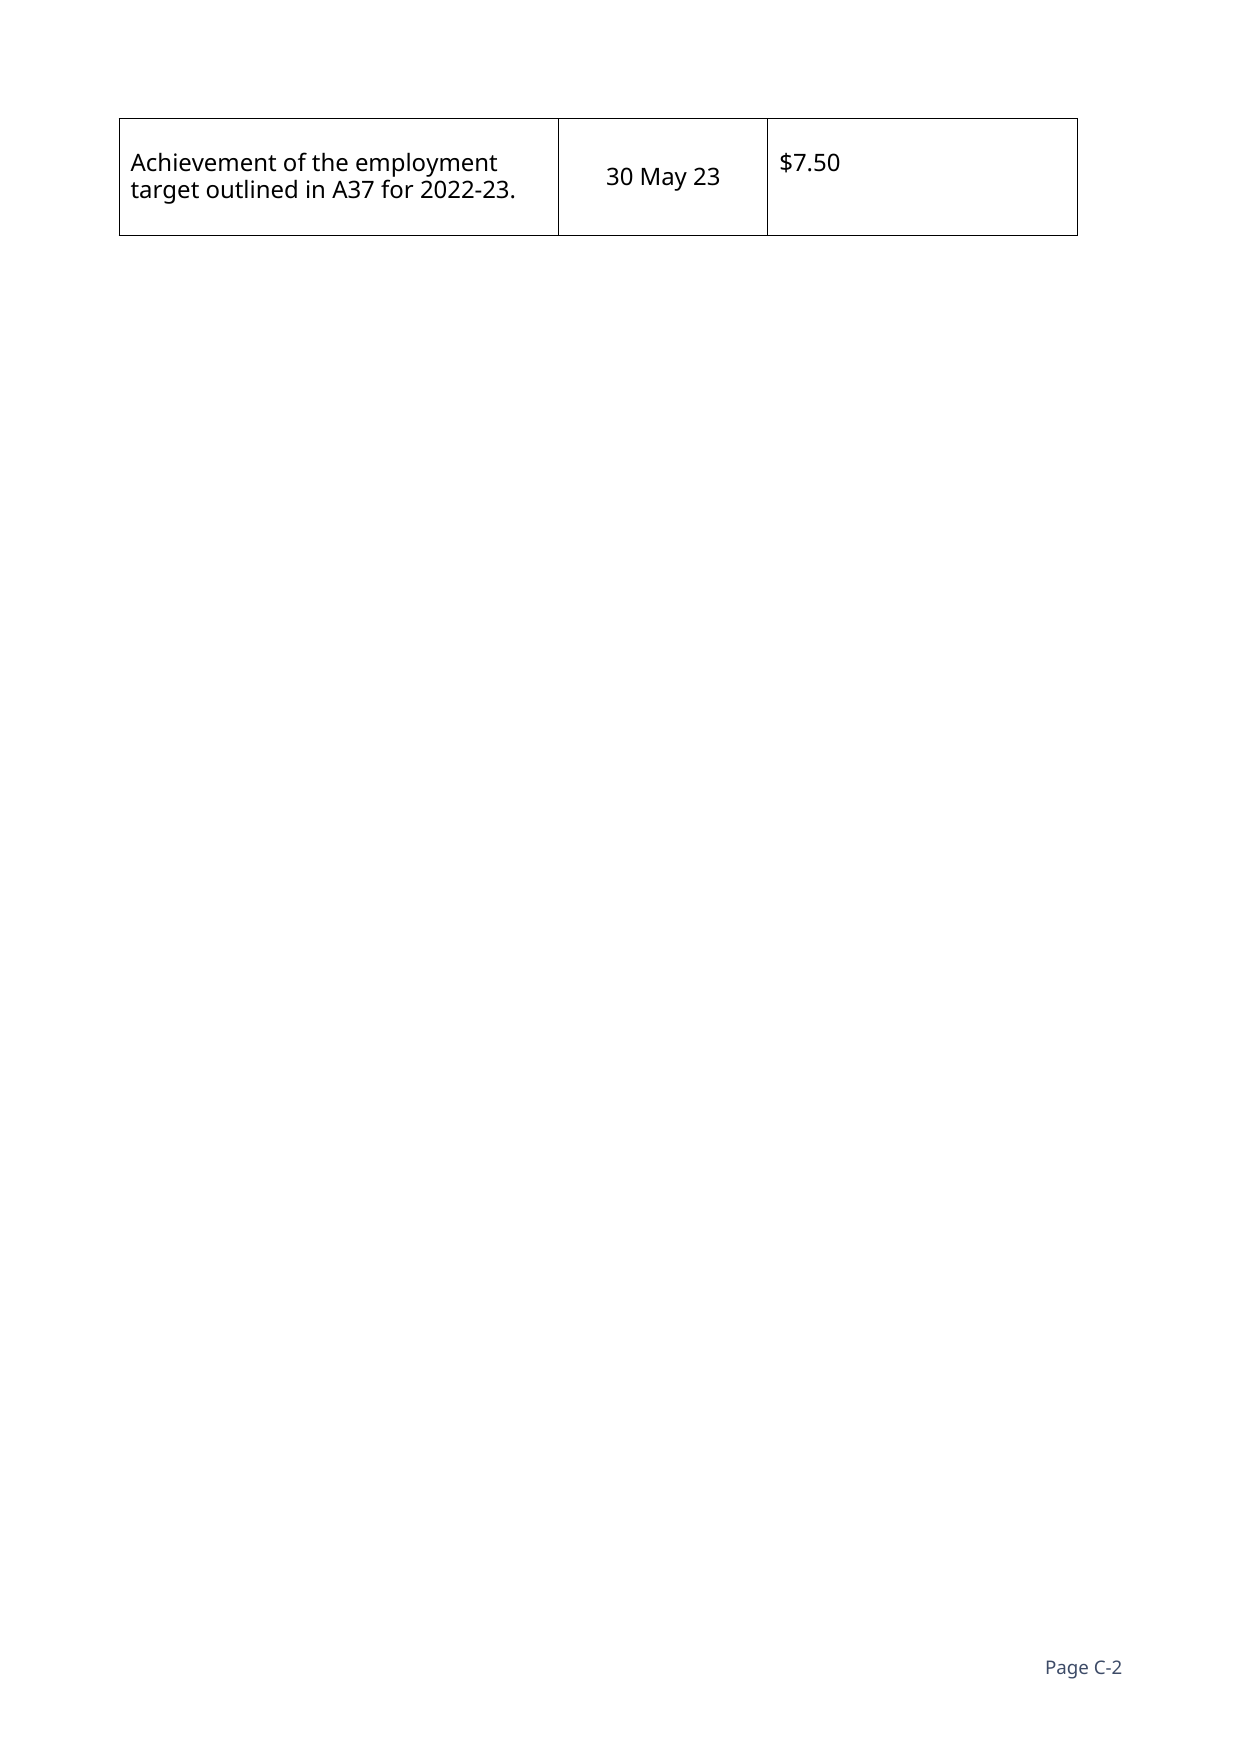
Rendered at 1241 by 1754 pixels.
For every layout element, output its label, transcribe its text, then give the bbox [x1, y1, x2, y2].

table_cell Achievement of the employment target outlined in A37 for 2022-23. [120, 119, 558, 235]
table_cell 30 May 23 [559, 119, 767, 235]
table_cell $7.50 [768, 119, 1077, 235]
